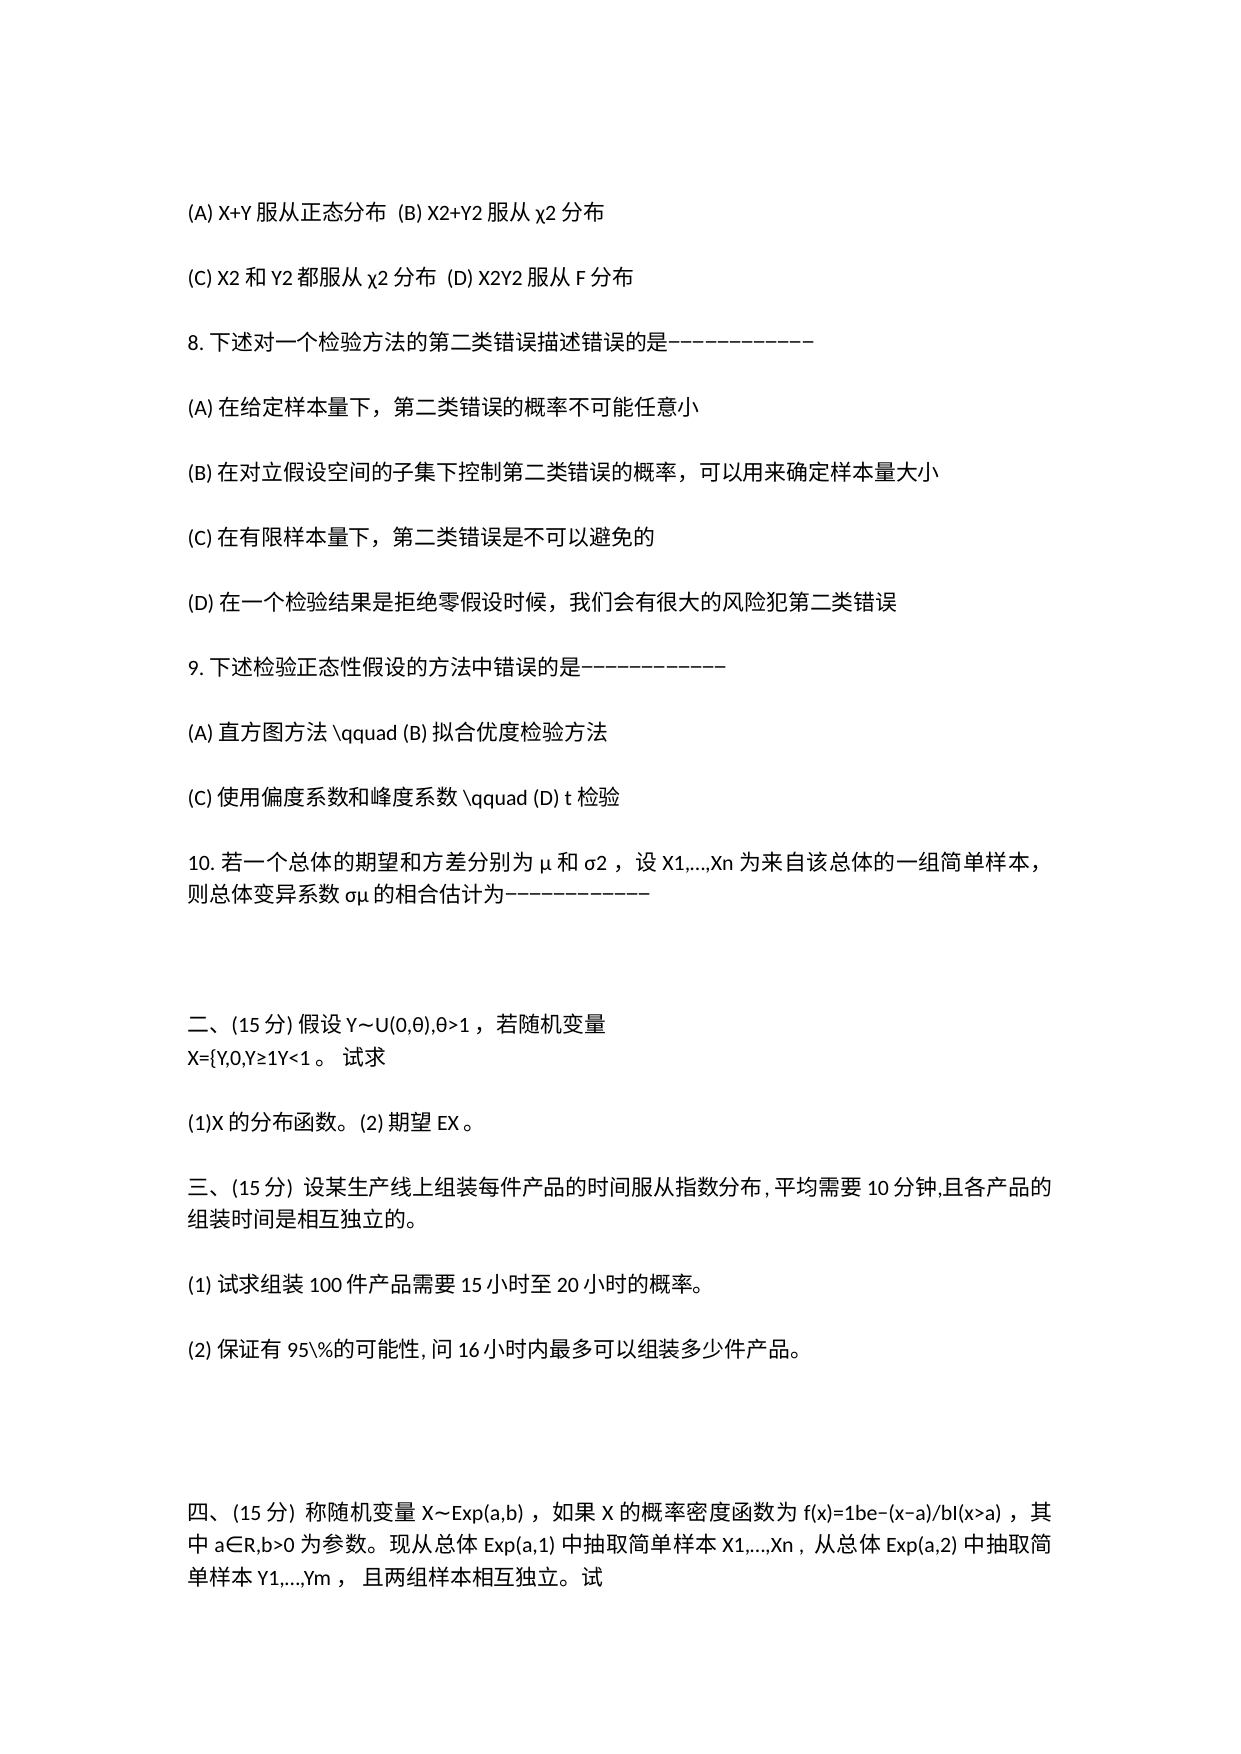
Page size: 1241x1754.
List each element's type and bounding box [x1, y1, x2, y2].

text [187, 162, 1053, 1592]
